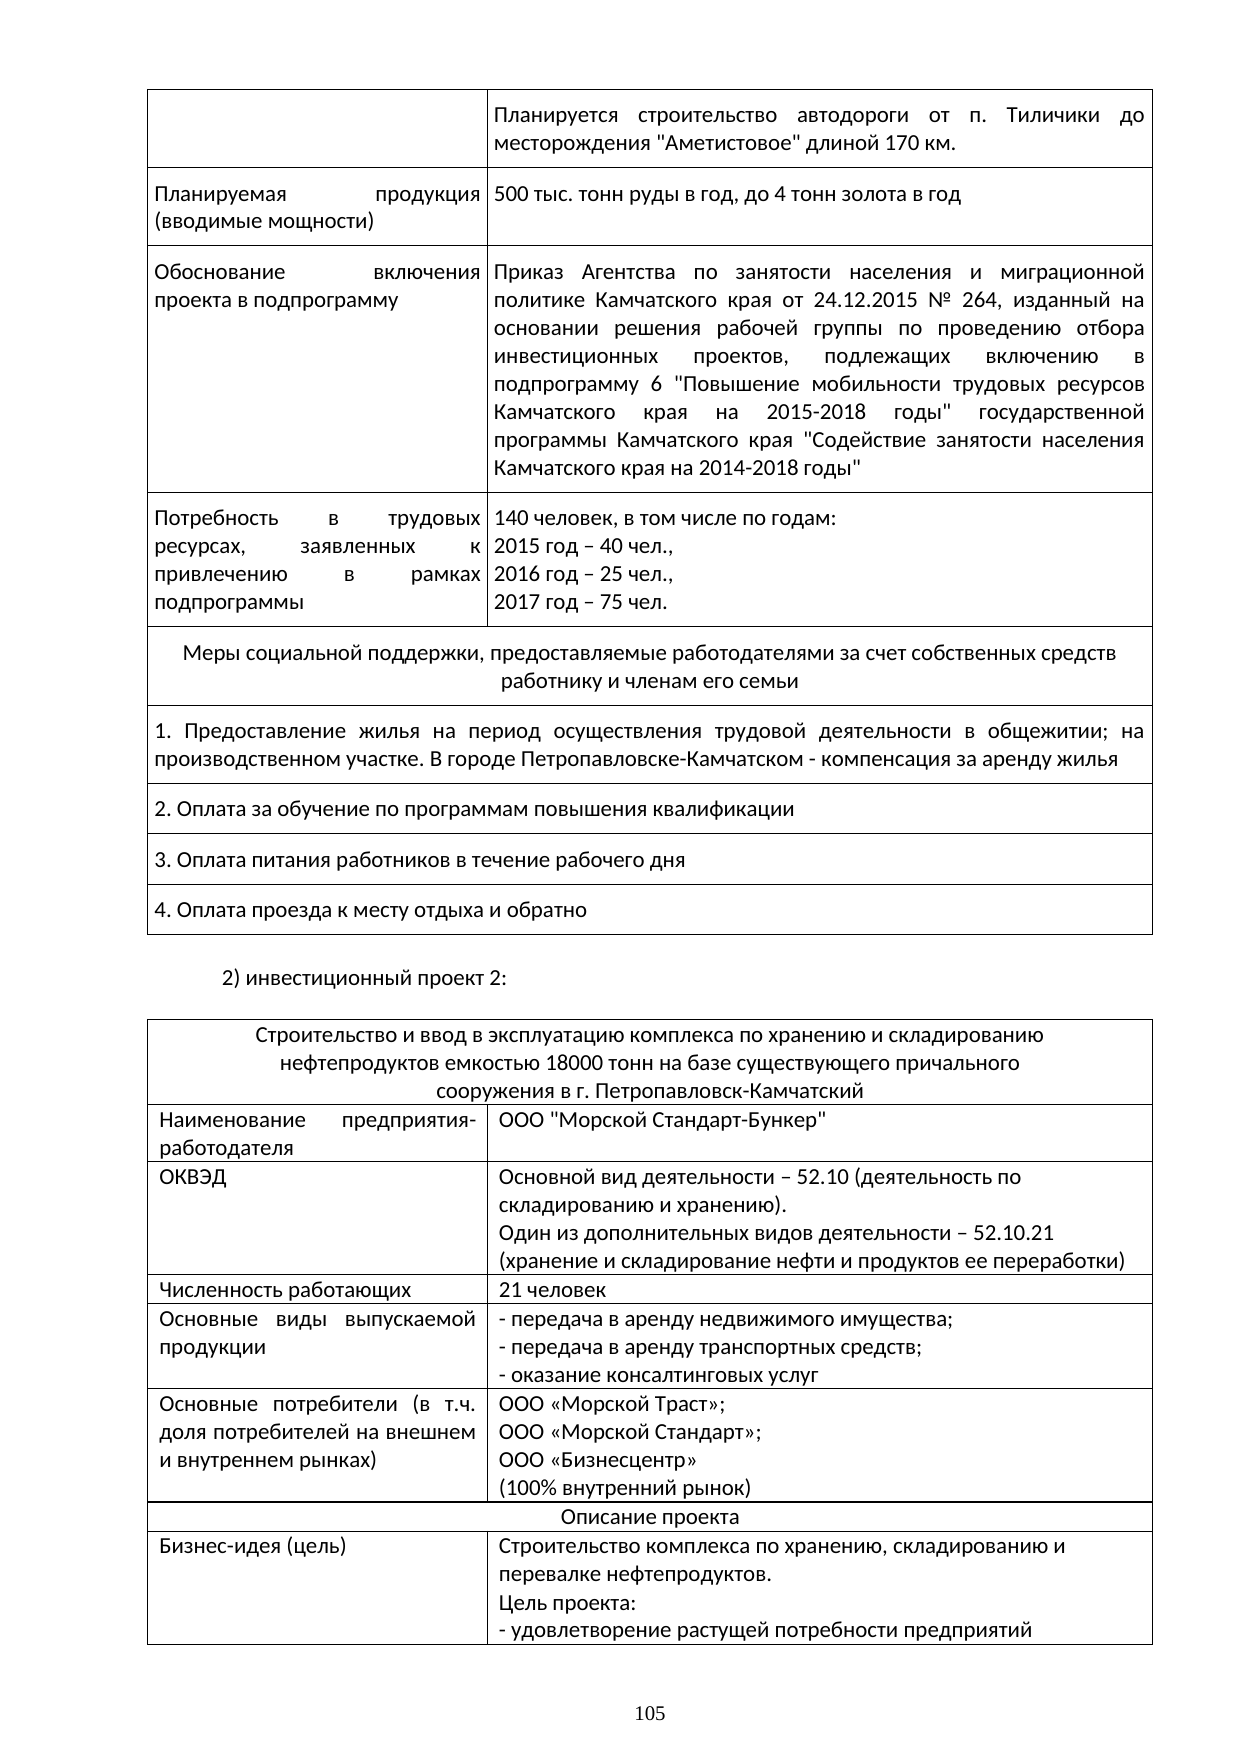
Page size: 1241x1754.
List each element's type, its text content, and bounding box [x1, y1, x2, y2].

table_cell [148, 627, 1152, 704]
text 2) инвестиционный проект 2: [148, 963, 1152, 991]
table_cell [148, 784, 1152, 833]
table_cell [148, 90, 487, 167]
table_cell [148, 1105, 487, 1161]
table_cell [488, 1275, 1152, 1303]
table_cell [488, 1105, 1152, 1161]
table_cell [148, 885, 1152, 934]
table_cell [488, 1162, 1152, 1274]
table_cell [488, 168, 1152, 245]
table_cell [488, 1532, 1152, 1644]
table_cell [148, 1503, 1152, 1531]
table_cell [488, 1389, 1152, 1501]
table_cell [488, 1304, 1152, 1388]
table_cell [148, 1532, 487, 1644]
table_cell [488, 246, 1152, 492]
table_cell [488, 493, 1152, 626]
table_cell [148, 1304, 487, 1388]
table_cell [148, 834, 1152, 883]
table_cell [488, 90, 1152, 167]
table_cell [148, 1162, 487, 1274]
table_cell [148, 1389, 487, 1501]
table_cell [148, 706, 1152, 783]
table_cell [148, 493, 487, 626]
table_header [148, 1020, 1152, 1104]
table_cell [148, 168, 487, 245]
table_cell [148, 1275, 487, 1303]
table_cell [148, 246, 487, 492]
